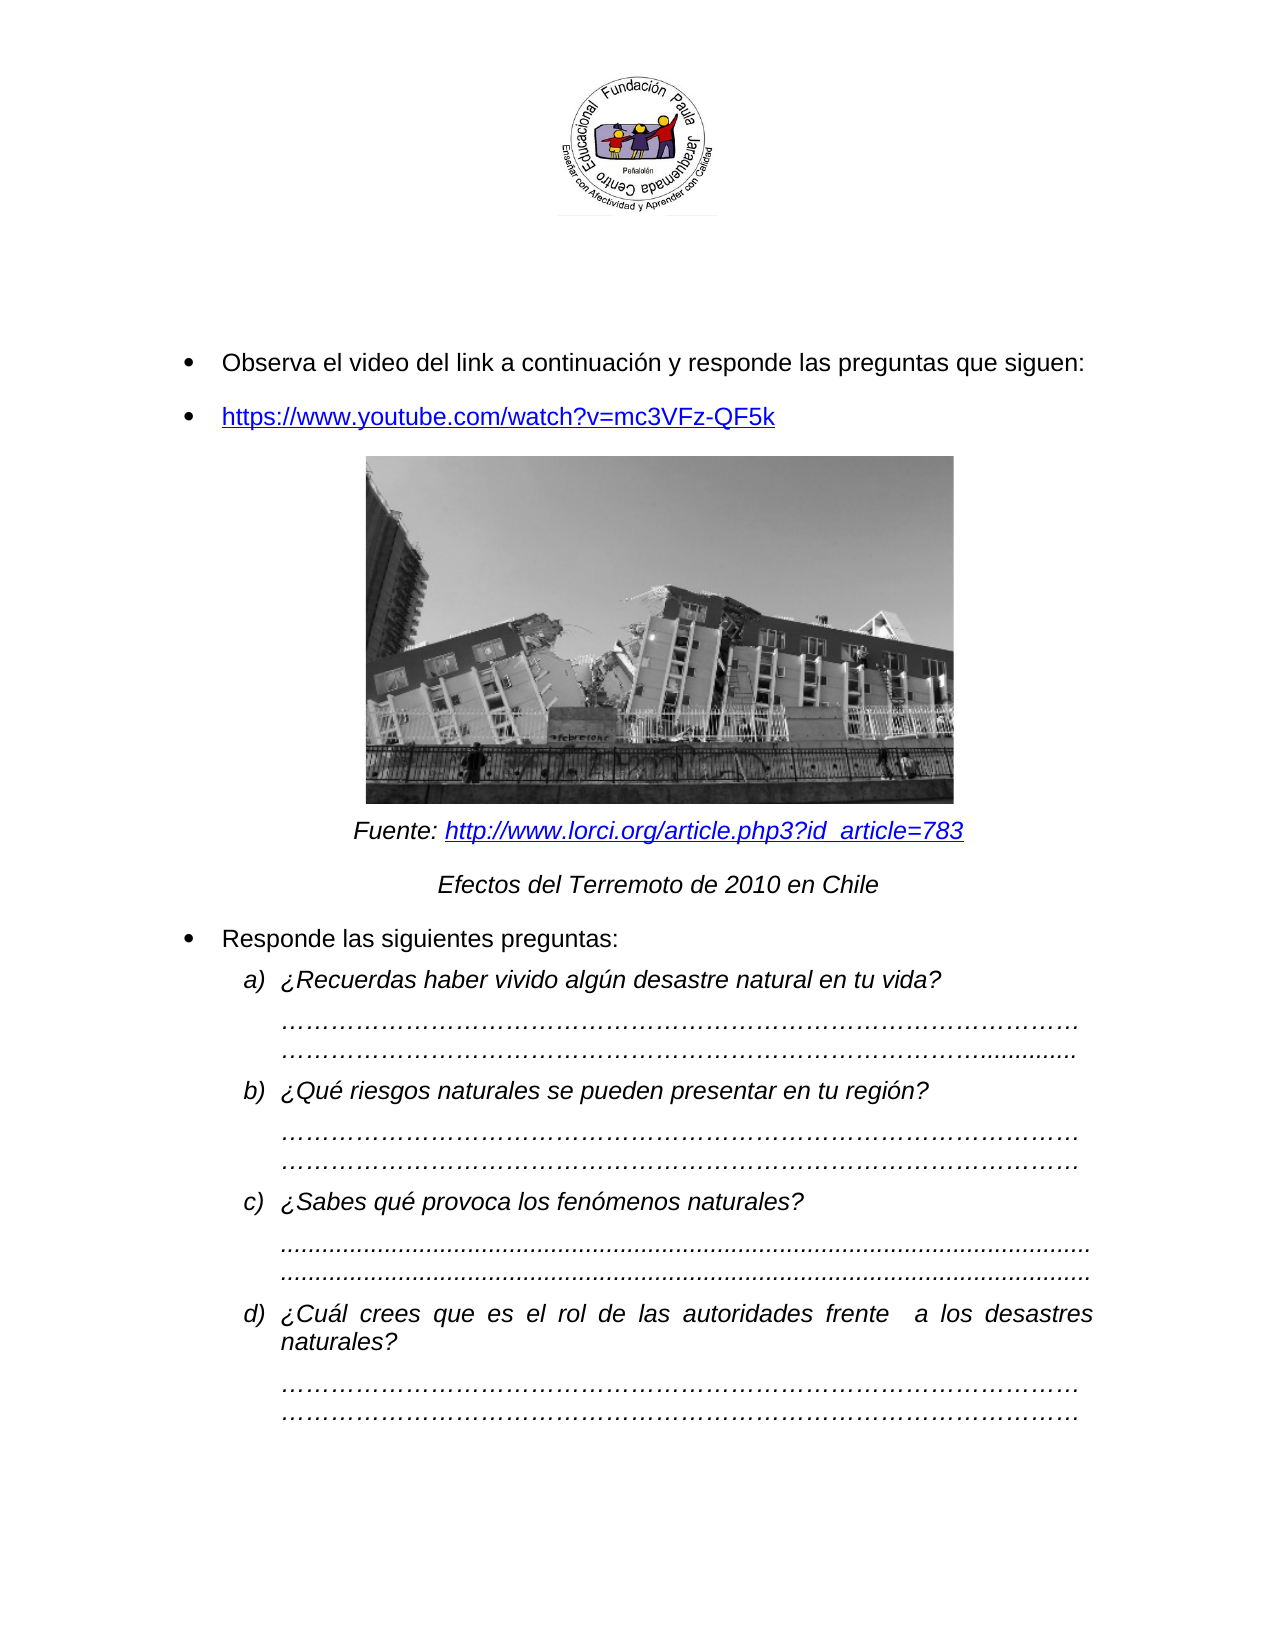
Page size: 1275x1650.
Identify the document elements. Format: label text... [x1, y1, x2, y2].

text ………………………………………………………………………………………………………………………………………………………………………… [281, 1369, 1098, 1426]
list Observa el video del link a continuación y responde las preguntas que siguen: [184, 348, 1098, 377]
picture [557, 73, 718, 216]
list https://www.youtube.com/watch?v=mc3VFz-QF5k [184, 402, 1098, 431]
list ¿Cuál crees que es el rol de las autoridades frente a los desastres naturales? [243, 1299, 1098, 1356]
list ¿Sabes qué provoca los fenómenos naturales? [243, 1187, 1098, 1216]
list ……………………………………………………………………………………………………………………………………………………………….............. [281, 1006, 1098, 1064]
text Efectos del Terremoto de 2010 en Chile [221, 870, 1098, 898]
text Fuente: http://www.lorci.org/article.php3?id_article=783 [221, 816, 1098, 845]
list ¿Recuerdas haber vivido algún desastre natural en tu vida? [243, 965, 1098, 994]
list Responde las siguientes preguntas: [184, 923, 1098, 952]
list ………………………………………………………………………………………………………………………………………………………………………… [281, 1117, 1098, 1175]
list .......................................................................................................................................................................................................................................... [281, 1229, 1098, 1286]
list ¿Qué riesgos naturales se pueden presentar en tu región? [243, 1076, 1098, 1105]
